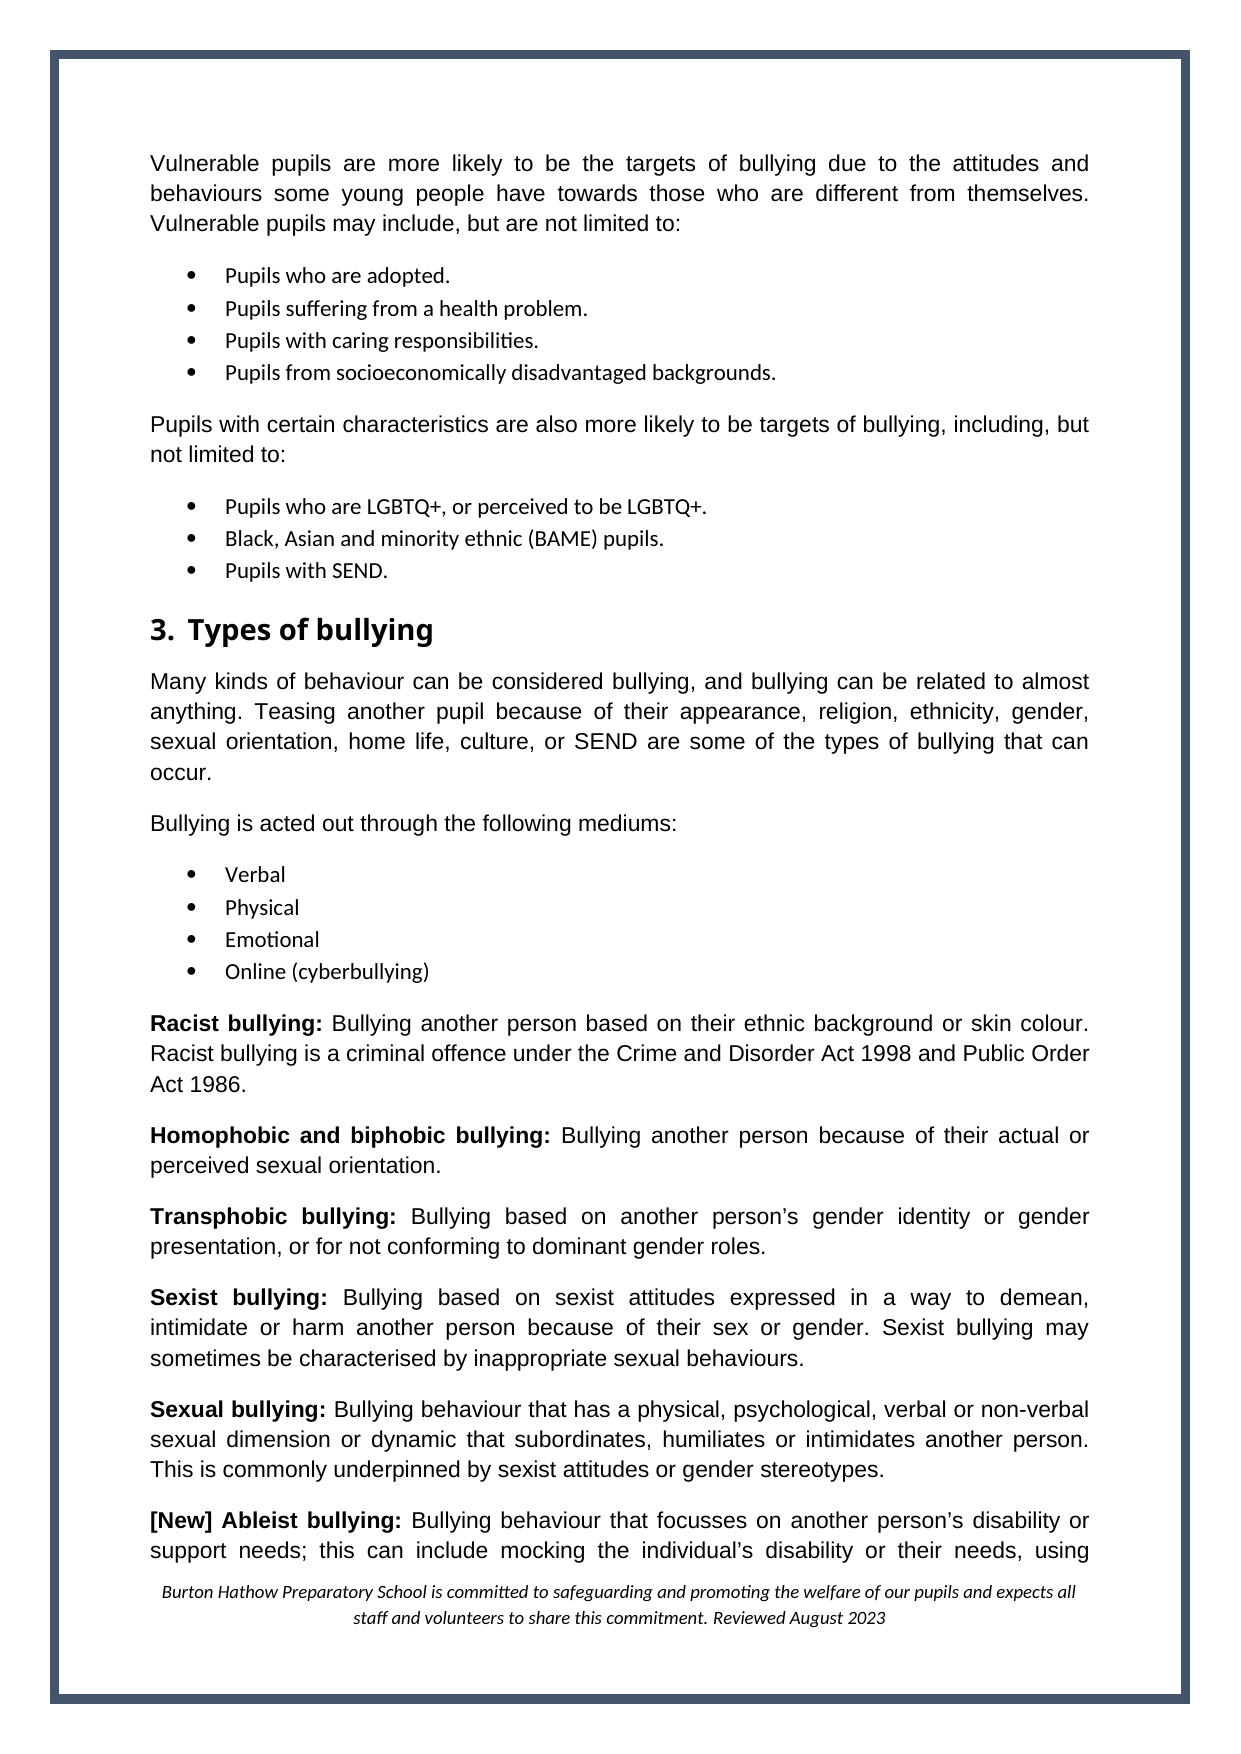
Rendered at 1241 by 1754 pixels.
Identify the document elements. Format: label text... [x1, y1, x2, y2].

list Online (cyberbullying) [187, 957, 1090, 985]
list Pupils with SEND. [187, 557, 1090, 585]
text Sexual bullying: Bullying behaviour that has a physical, psychological, verbal or non-verbal sexual dimension or dynamic that subordinates, humiliates or intimidates another person. This is commonly underpinned by sexist attitudes or gender stereotypes. [150, 1396, 1090, 1482]
list Verbal [187, 861, 1090, 888]
list Pupils with caring responsibilities. [187, 326, 1090, 354]
text Transphobic bullying: Bullying based on another person’s gender identity or gender presentation, or for not conforming to dominant gender roles. [150, 1203, 1090, 1259]
text Sexist bullying: Bullying based on sexist attitudes expressed in a way to demean, intimidate or harm another person because of their sex or gender. Sexist bullying may sometimes be characterised by inappropriate sexual behaviours. [150, 1284, 1090, 1371]
list Pupils who are LGBTQ+, or perceived to be LGBTQ+. [187, 492, 1090, 520]
list Physical [187, 893, 1090, 921]
text Homophobic and biphobic bullying: Bullying another person because of their actual or perceived sexual orientation. [150, 1122, 1090, 1178]
subtitle Types of bullying [150, 610, 1090, 649]
text Vulnerable pupils are more likely to be the targets of bullying due to the attitudes and behaviours some young people have towards those who are different from themselves. Vulnerable pupils may include, but are not limited to: [150, 150, 1090, 237]
list Emotional [187, 925, 1090, 953]
list Black, Asian and minority ethnic (BAME) pupils. [187, 524, 1090, 552]
list Pupils who are adopted. [187, 261, 1090, 289]
list Pupils from socioeconomically disadvantaged backgrounds. [187, 358, 1090, 386]
text Pupils with certain characteristics are also more likely to be targets of bullying, including, but not limited to: [150, 411, 1090, 468]
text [150, 1507, 1090, 1563]
text Racist bullying: Bullying another person based on their ethnic background or skin colour. Racist bullying is a criminal offence under the Crime and Disorder Act 1998 and Public Order Act 1986. [150, 1010, 1090, 1097]
text Many kinds of behaviour can be considered bullying, and bullying can be related to almost anything. Teasing another pupil because of their appearance, religion, ethnicity, gender, sexual orientation, home life, culture, or SEND are some of the types of bullying that can occur. [150, 668, 1090, 785]
list Pupils suffering from a health problem. [187, 294, 1090, 322]
text Bullying is acted out through the following mediums: [150, 809, 1090, 836]
